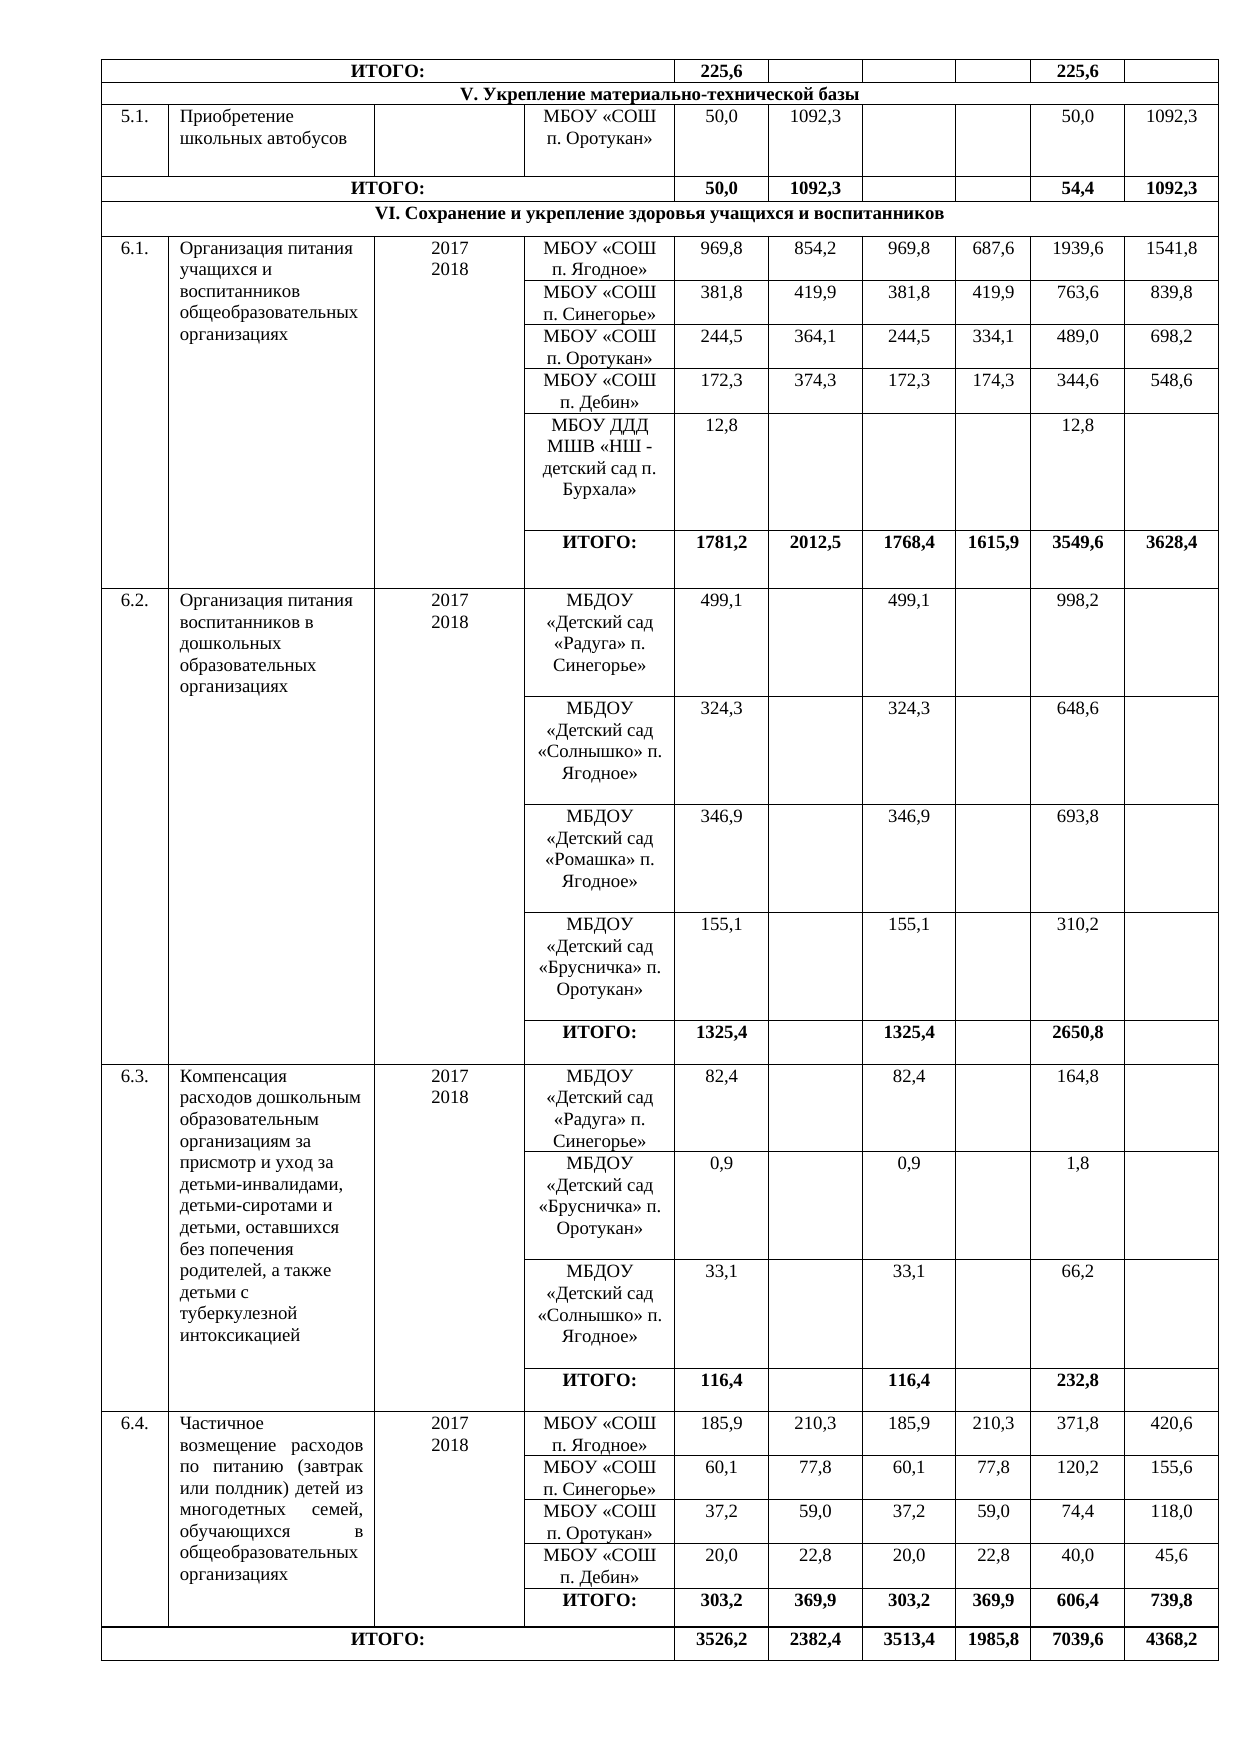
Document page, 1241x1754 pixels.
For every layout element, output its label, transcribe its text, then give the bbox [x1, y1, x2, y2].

table_cell ИТОГО: [102, 1628, 674, 1660]
table_cell 489,0 [1031, 325, 1124, 368]
table_cell [863, 414, 955, 530]
table_cell 22,8 [956, 1544, 1030, 1587]
table_cell 6.1. [102, 237, 168, 588]
table_cell 1092,3 [1125, 177, 1218, 201]
table_cell 369,9 [769, 1589, 862, 1626]
table_cell 693,8 [1031, 805, 1124, 912]
table_cell 499,1 [863, 589, 955, 696]
table_cell 374,3 [769, 369, 862, 412]
table_cell ИТОГО: [102, 177, 674, 201]
table_cell 5.1. [102, 105, 168, 176]
table_cell ИТОГО: [102, 60, 674, 82]
table_cell 1325,4 [675, 1021, 768, 1064]
table_cell 364,1 [769, 325, 862, 368]
table_cell 172,3 [863, 369, 955, 412]
table_cell 244,5 [863, 325, 955, 368]
table_cell [1125, 805, 1218, 912]
table_cell [863, 60, 955, 82]
table_cell [1125, 1152, 1218, 1259]
table_cell 1985,8 [956, 1628, 1030, 1660]
table_cell Приобретение школьных автобусов [169, 105, 374, 176]
table_cell [375, 105, 524, 176]
table_cell 22,8 [769, 1544, 862, 1587]
table_cell [769, 414, 862, 530]
table_cell 606,4 [1031, 1589, 1124, 1626]
table_cell [769, 697, 862, 804]
table_cell 344,6 [1031, 369, 1124, 412]
table_cell [956, 913, 1030, 1020]
table_cell [769, 589, 862, 696]
table_cell [769, 805, 862, 912]
table_cell [1125, 913, 1218, 1020]
table_cell 82,4 [675, 1065, 768, 1151]
table_cell 77,8 [956, 1456, 1030, 1499]
table_cell МБОУ «СОШ п. Ягодное» [525, 237, 674, 280]
table_cell 1768,4 [863, 531, 955, 588]
table_cell [769, 1065, 862, 1151]
table_cell 2017 2018 [375, 589, 524, 1064]
table_cell 1615,9 [956, 531, 1030, 588]
table_cell 2017 2018 [375, 237, 524, 588]
table_cell МБОУ «СОШ п. Синегорье» [525, 281, 674, 324]
table_cell Частичное возмещение расходов по питанию (завтрак или полдник) детей из многодетных семей, обучающихся в общеобразовательных организациях [169, 1412, 374, 1626]
table_cell МБОУ «СОШ п. Оротукан» [525, 1500, 674, 1543]
table_cell 185,9 [675, 1412, 768, 1455]
table_cell 324,3 [675, 697, 768, 804]
table_cell ИТОГО: [525, 531, 674, 588]
table_cell [956, 105, 1030, 176]
table_cell 1092,3 [769, 177, 862, 201]
table_cell 346,9 [675, 805, 768, 912]
table_cell 185,9 [863, 1412, 955, 1455]
table_cell 419,9 [956, 281, 1030, 324]
table_cell 969,8 [675, 237, 768, 280]
table_cell 346,9 [863, 805, 955, 912]
table_cell [956, 1021, 1030, 1064]
table_cell 1092,3 [1125, 105, 1218, 176]
table_cell 2017 2018 [375, 1412, 524, 1626]
table_cell 37,2 [863, 1500, 955, 1543]
table_cell 210,3 [769, 1412, 862, 1455]
table_cell [1125, 589, 1218, 696]
table_cell V. Укрепление материально-технической базы [102, 83, 1218, 104]
table_cell 120,2 [1031, 1456, 1124, 1499]
table_cell 1781,2 [675, 531, 768, 588]
table_cell 40,0 [1031, 1544, 1124, 1587]
table_cell 172,3 [675, 369, 768, 412]
table_cell [956, 1260, 1030, 1367]
table_cell 50,0 [675, 105, 768, 176]
table_cell 0,9 [675, 1152, 768, 1259]
table_cell 698,2 [1125, 325, 1218, 368]
table_cell VI. Сохранение и укрепление здоровья учащихся и воспитанников [102, 202, 1218, 236]
table_cell 2650,8 [1031, 1021, 1124, 1064]
table_cell 3628,4 [1125, 531, 1218, 588]
table_cell 2017 2018 [375, 1065, 524, 1411]
table_cell 12,8 [675, 414, 768, 530]
table_cell 155,1 [675, 913, 768, 1020]
table_cell 116,4 [675, 1369, 768, 1411]
table_cell [769, 60, 862, 82]
table_cell 381,8 [675, 281, 768, 324]
table_cell 54,4 [1031, 177, 1124, 201]
table_cell МБОУ «СОШ п. Ягодное» [525, 1412, 674, 1455]
table_cell Компенсация расходов дошкольным образовательным организациям за присмотр и уход за детьми-инвалидами, детьми-сиротами и детьми, оставшихся без попечения родителей, а также детьми с туберкулезной интоксикацией [169, 1065, 374, 1411]
table_cell 174,3 [956, 369, 1030, 412]
table_cell 3513,4 [863, 1628, 955, 1660]
table_cell [1125, 414, 1218, 530]
table_cell 369,9 [956, 1589, 1030, 1626]
table_cell 60,1 [863, 1456, 955, 1499]
table_cell [1125, 1260, 1218, 1367]
table_cell 20,0 [863, 1544, 955, 1587]
table_cell 155,6 [1125, 1456, 1218, 1499]
table_cell 60,1 [675, 1456, 768, 1499]
table_cell 116,4 [863, 1369, 955, 1411]
table_cell МБДОУ «Детский сад «Радуга» п. Синегорье» [525, 1065, 674, 1151]
table_cell 33,1 [863, 1260, 955, 1367]
table_cell МБДОУ «Детский сад «Брусничка» п. Оротукан» [525, 1152, 674, 1259]
table_cell 6.3. [102, 1065, 168, 1411]
table_cell 232,8 [1031, 1369, 1124, 1411]
table_cell 1325,4 [863, 1021, 955, 1064]
table_cell Организация питания учащихся и воспитанников общеобразовательных организациях [169, 237, 374, 588]
table_cell [956, 697, 1030, 804]
table_cell 371,8 [1031, 1412, 1124, 1455]
table_cell 1541,8 [1125, 237, 1218, 280]
table_cell [956, 60, 1030, 82]
table_cell МБДОУ «Детский сад «Радуга» п. Синегорье» [525, 589, 674, 696]
table_cell ИТОГО: [525, 1021, 674, 1064]
table_cell [956, 1152, 1030, 1259]
table_cell МБДОУ «Детский сад «Солнышко» п. Ягодное» [525, 697, 674, 804]
table_cell МБОУ ДДД МШВ «НШ - детский сад п. Бурхала» [525, 414, 674, 530]
table_cell 33,1 [675, 1260, 768, 1367]
table_cell МБОУ «СОШ п. Дебин» [525, 369, 674, 412]
table_cell [956, 414, 1030, 530]
table_cell 37,2 [675, 1500, 768, 1543]
table_cell [1125, 1369, 1218, 1411]
table_cell 324,3 [863, 697, 955, 804]
table_cell 303,2 [863, 1589, 955, 1626]
table_cell 50,0 [1031, 105, 1124, 176]
table_cell МБОУ «СОШ п. Дебин» [525, 1544, 674, 1587]
table_cell [956, 1369, 1030, 1411]
table_cell [863, 177, 955, 201]
table_cell 1,8 [1031, 1152, 1124, 1259]
table_cell МБДОУ «Детский сад «Ромашка» п. Ягодное» [525, 805, 674, 912]
table_cell 419,9 [769, 281, 862, 324]
table_cell [769, 1021, 862, 1064]
table_cell 739,8 [1125, 1589, 1218, 1626]
table_cell 66,2 [1031, 1260, 1124, 1367]
table_cell 381,8 [863, 281, 955, 324]
table_cell 20,0 [675, 1544, 768, 1587]
table_cell [863, 105, 955, 176]
table_cell [1125, 697, 1218, 804]
table_cell 4368,2 [1125, 1628, 1218, 1660]
table_cell [956, 805, 1030, 912]
table_cell 155,1 [863, 913, 955, 1020]
table_cell [1125, 1065, 1218, 1151]
table_cell 303,2 [675, 1589, 768, 1626]
table_cell [769, 1369, 862, 1411]
table_cell 244,5 [675, 325, 768, 368]
table_cell 998,2 [1031, 589, 1124, 696]
table_cell ИТОГО: [525, 1369, 674, 1411]
table_cell 59,0 [956, 1500, 1030, 1543]
table_cell МБДОУ «Детский сад «Солнышко» п. Ягодное» [525, 1260, 674, 1367]
table_cell [769, 1152, 862, 1259]
table_cell МБДОУ «Детский сад «Брусничка» п. Оротукан» [525, 913, 674, 1020]
table_cell [956, 177, 1030, 201]
table_cell 2012,5 [769, 531, 862, 588]
table_cell 839,8 [1125, 281, 1218, 324]
table_cell [769, 1260, 862, 1367]
table_cell 548,6 [1125, 369, 1218, 412]
table_cell 3549,6 [1031, 531, 1124, 588]
table_cell 225,6 [675, 60, 768, 82]
table_cell 164,8 [1031, 1065, 1124, 1151]
table_cell МБОУ «СОШ п. Оротукан» [525, 105, 674, 176]
table_cell 6.4. [102, 1412, 168, 1626]
table_cell 74,4 [1031, 1500, 1124, 1543]
table_cell [769, 913, 862, 1020]
table_cell 77,8 [769, 1456, 862, 1499]
table_cell 763,6 [1031, 281, 1124, 324]
table_cell МБОУ «СОШ п. Оротукан» [525, 325, 674, 368]
table_cell 59,0 [769, 1500, 862, 1543]
table_cell 310,2 [1031, 913, 1124, 1020]
table_cell 854,2 [769, 237, 862, 280]
table_cell 687,6 [956, 237, 1030, 280]
table_cell 499,1 [675, 589, 768, 696]
table_cell 12,8 [1031, 414, 1124, 530]
table_cell [956, 1065, 1030, 1151]
table_cell 225,6 [1031, 60, 1124, 82]
table_cell Организация питания воспитанников в дошкольных образовательных организациях [169, 589, 374, 1064]
table_cell 969,8 [863, 237, 955, 280]
table_cell 45,6 [1125, 1544, 1218, 1587]
table_cell 0,9 [863, 1152, 955, 1259]
table_cell 118,0 [1125, 1500, 1218, 1543]
table_cell 210,3 [956, 1412, 1030, 1455]
table_cell [1125, 1021, 1218, 1064]
table_cell 1092,3 [769, 105, 862, 176]
table_cell 2382,4 [769, 1628, 862, 1660]
table_cell [1125, 60, 1218, 82]
table_cell 420,6 [1125, 1412, 1218, 1455]
table_cell 82,4 [863, 1065, 955, 1151]
table_cell 7039,6 [1031, 1628, 1124, 1660]
table_cell 3526,2 [675, 1628, 768, 1660]
table_cell МБОУ «СОШ п. Синегорье» [525, 1456, 674, 1499]
table_cell 648,6 [1031, 697, 1124, 804]
table_cell 6.2. [102, 589, 168, 1064]
table_cell 50,0 [675, 177, 768, 201]
table_cell 1939,6 [1031, 237, 1124, 280]
table_cell [956, 589, 1030, 696]
table_cell ИТОГО: [525, 1589, 674, 1626]
table_cell 334,1 [956, 325, 1030, 368]
